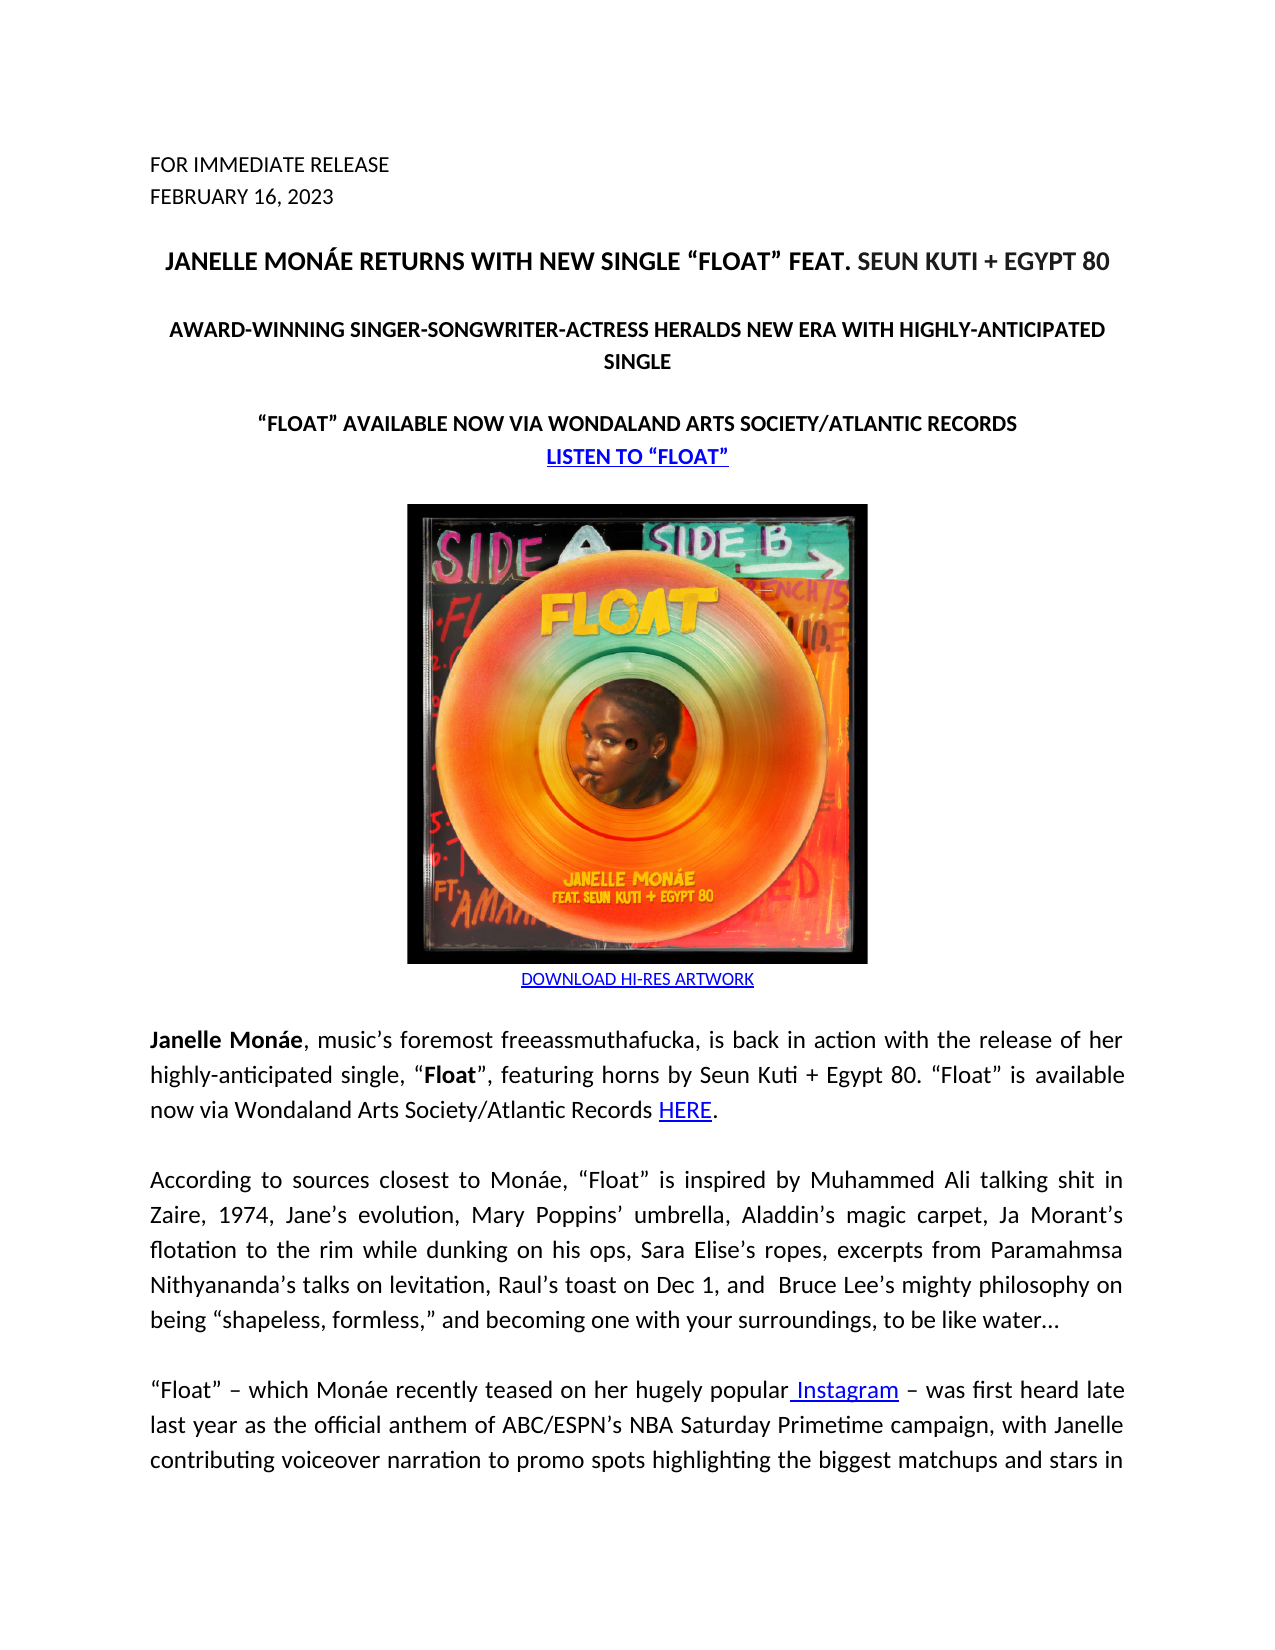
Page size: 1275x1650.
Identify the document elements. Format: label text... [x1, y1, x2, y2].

text AWARD-WINNING SINGER-SONGWRITER-ACTRESS HERALDS NEW ERA WITH HIGHLY-ANTICIPATED SINGLE [150, 315, 1125, 375]
text FEBRUARY 16, 2023 [150, 182, 1125, 210]
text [150, 1374, 1125, 1475]
text FOR IMMEDIATE RELEASE [150, 150, 1125, 178]
text Janelle Monáe, music’s foremost freeassmuthafucka, is back in action with the release of her highly-anticipated single, “Float”, featuring horns by Seun Kuti + Egypt 80. “Float” is available now via Wondaland Arts Society/Atlantic Records HERE. [150, 1024, 1125, 1125]
text JANELLE MONÁE RETURNS WITH NEW SINGLE “FLOAT” FEAT. SEUN KUTI + EGYPT 80 [150, 244, 1125, 278]
picture [407, 504, 868, 964]
text DOWNLOAD HI-RES ARTWORK [150, 967, 1125, 990]
text According to sources closest to Monáe, “Float” is inspired by Muhammed Ali talking shit in Zaire, 1974, Jane’s evolution, Mary Poppins’ umbrella, Aladdin’s magic carpet, Ja Morant’s flotation to the rim while dunking on his ops, Sara Elise’s ropes, excerpts from Paramahmsa Nithyananda’s talks on levitation, Raul’s toast on Dec 1, and Bruce Lee’s mighty philosophy on being “shapeless, formless,” and becoming one with your surroundings, to be like water… [150, 1164, 1125, 1335]
text LISTEN TO “FLOAT” [150, 442, 1125, 470]
text “FLOAT” AVAILABLE NOW VIA WONDALAND ARTS SOCIETY/ATLANTIC RECORDS [150, 409, 1125, 438]
